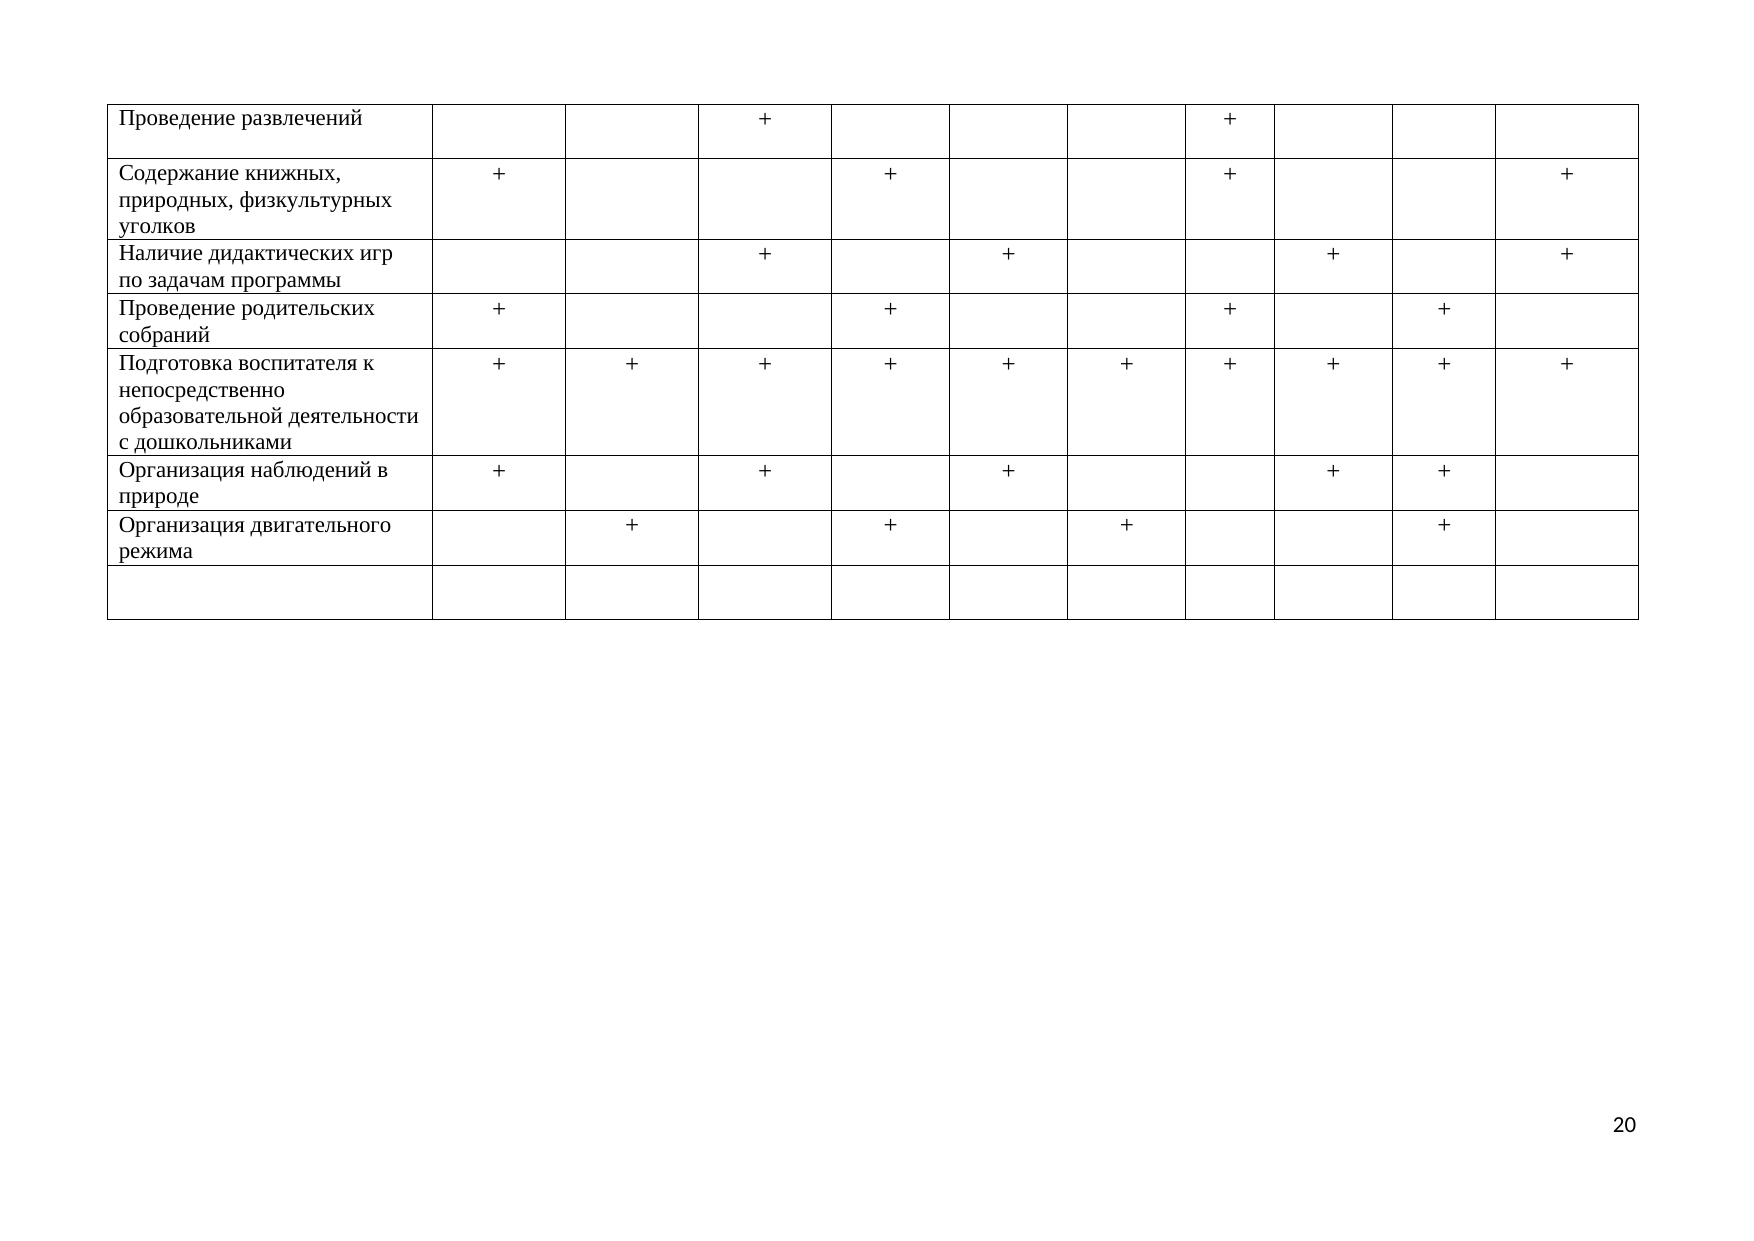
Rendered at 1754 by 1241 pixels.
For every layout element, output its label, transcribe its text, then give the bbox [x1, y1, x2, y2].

table_cell + [950, 240, 1067, 293]
table_cell Наличие дидактических игр по задачам программы [108, 240, 432, 293]
table_cell [566, 294, 698, 348]
table_cell Содержание книжных, природных, физкультурных уголков [108, 159, 432, 238]
table_cell [1393, 159, 1495, 238]
table_cell Организация наблюдений в природе [108, 456, 432, 509]
table_cell + [433, 294, 565, 348]
table_cell [832, 456, 949, 509]
table_cell [1068, 159, 1185, 238]
table_cell [433, 511, 565, 564]
table_cell [1068, 294, 1185, 348]
table_cell Проведение родительских собраний [108, 294, 432, 348]
table_cell [699, 159, 831, 238]
table_cell [699, 294, 831, 348]
table_cell [1275, 566, 1392, 619]
table_cell [1186, 566, 1274, 619]
table_cell + [832, 294, 949, 348]
table_cell + [832, 349, 949, 455]
table_cell [1275, 159, 1392, 238]
table_cell [566, 240, 698, 293]
table_cell + [433, 456, 565, 509]
table_cell + [1068, 349, 1185, 455]
table_cell + [1186, 159, 1274, 238]
table_cell [832, 105, 949, 158]
table_cell [1186, 511, 1274, 564]
table_cell [566, 105, 698, 158]
table_cell [1496, 456, 1638, 509]
table_cell [1275, 105, 1392, 158]
table_cell [108, 566, 432, 619]
table_cell + [1393, 349, 1495, 455]
table_cell + [699, 105, 831, 158]
table_cell + [1068, 511, 1185, 564]
table_cell + [566, 349, 698, 455]
table_cell [832, 566, 949, 619]
table_cell + [1496, 159, 1638, 238]
table_cell [433, 566, 565, 619]
table_cell [1068, 566, 1185, 619]
table_cell [433, 240, 565, 293]
table_cell + [1496, 349, 1638, 455]
table_cell [950, 566, 1067, 619]
table_cell + [1393, 511, 1495, 564]
table_cell [1068, 240, 1185, 293]
table_cell + [1275, 240, 1392, 293]
table_cell [950, 105, 1067, 158]
table_cell [566, 159, 698, 238]
table_cell [699, 566, 831, 619]
table_cell [1186, 456, 1274, 509]
table_cell + [566, 511, 698, 564]
table_cell Проведение развлечений [108, 105, 432, 158]
table_cell + [832, 159, 949, 238]
table_cell [1393, 240, 1495, 293]
table_cell + [1275, 349, 1392, 455]
table_cell + [433, 349, 565, 455]
table_cell + [699, 240, 831, 293]
table_cell [566, 456, 698, 509]
table_cell [950, 159, 1067, 238]
table_cell [950, 294, 1067, 348]
table_cell [566, 566, 698, 619]
table_cell + [699, 456, 831, 509]
table_cell [433, 105, 565, 158]
table_cell + [1186, 105, 1274, 158]
table_cell + [950, 456, 1067, 509]
table_cell [1393, 566, 1495, 619]
table_cell + [1393, 294, 1495, 348]
table_cell [1496, 511, 1638, 564]
table_cell + [832, 511, 949, 564]
table_cell [1275, 294, 1392, 348]
table_cell [1496, 566, 1638, 619]
table_cell + [950, 349, 1067, 455]
table_cell Подготовка воспитателя к непосредственно образовательной деятельности с дошкольниками [108, 349, 432, 455]
table_cell [1068, 456, 1185, 509]
table_cell + [1186, 294, 1274, 348]
table_cell + [1393, 456, 1495, 509]
table_cell [832, 240, 949, 293]
table_cell + [1496, 240, 1638, 293]
table_cell [1068, 105, 1185, 158]
table_cell [1393, 105, 1495, 158]
table_cell + [1186, 349, 1274, 455]
table_cell Организация двигательного режима [108, 511, 432, 564]
table_cell [1186, 240, 1274, 293]
table_cell + [433, 159, 565, 238]
table_cell [1496, 105, 1638, 158]
table_cell [950, 511, 1067, 564]
table_cell + [1275, 456, 1392, 509]
table_cell + [699, 349, 831, 455]
table_cell [1496, 294, 1638, 348]
table_cell [1275, 511, 1392, 564]
table_cell [699, 511, 831, 564]
